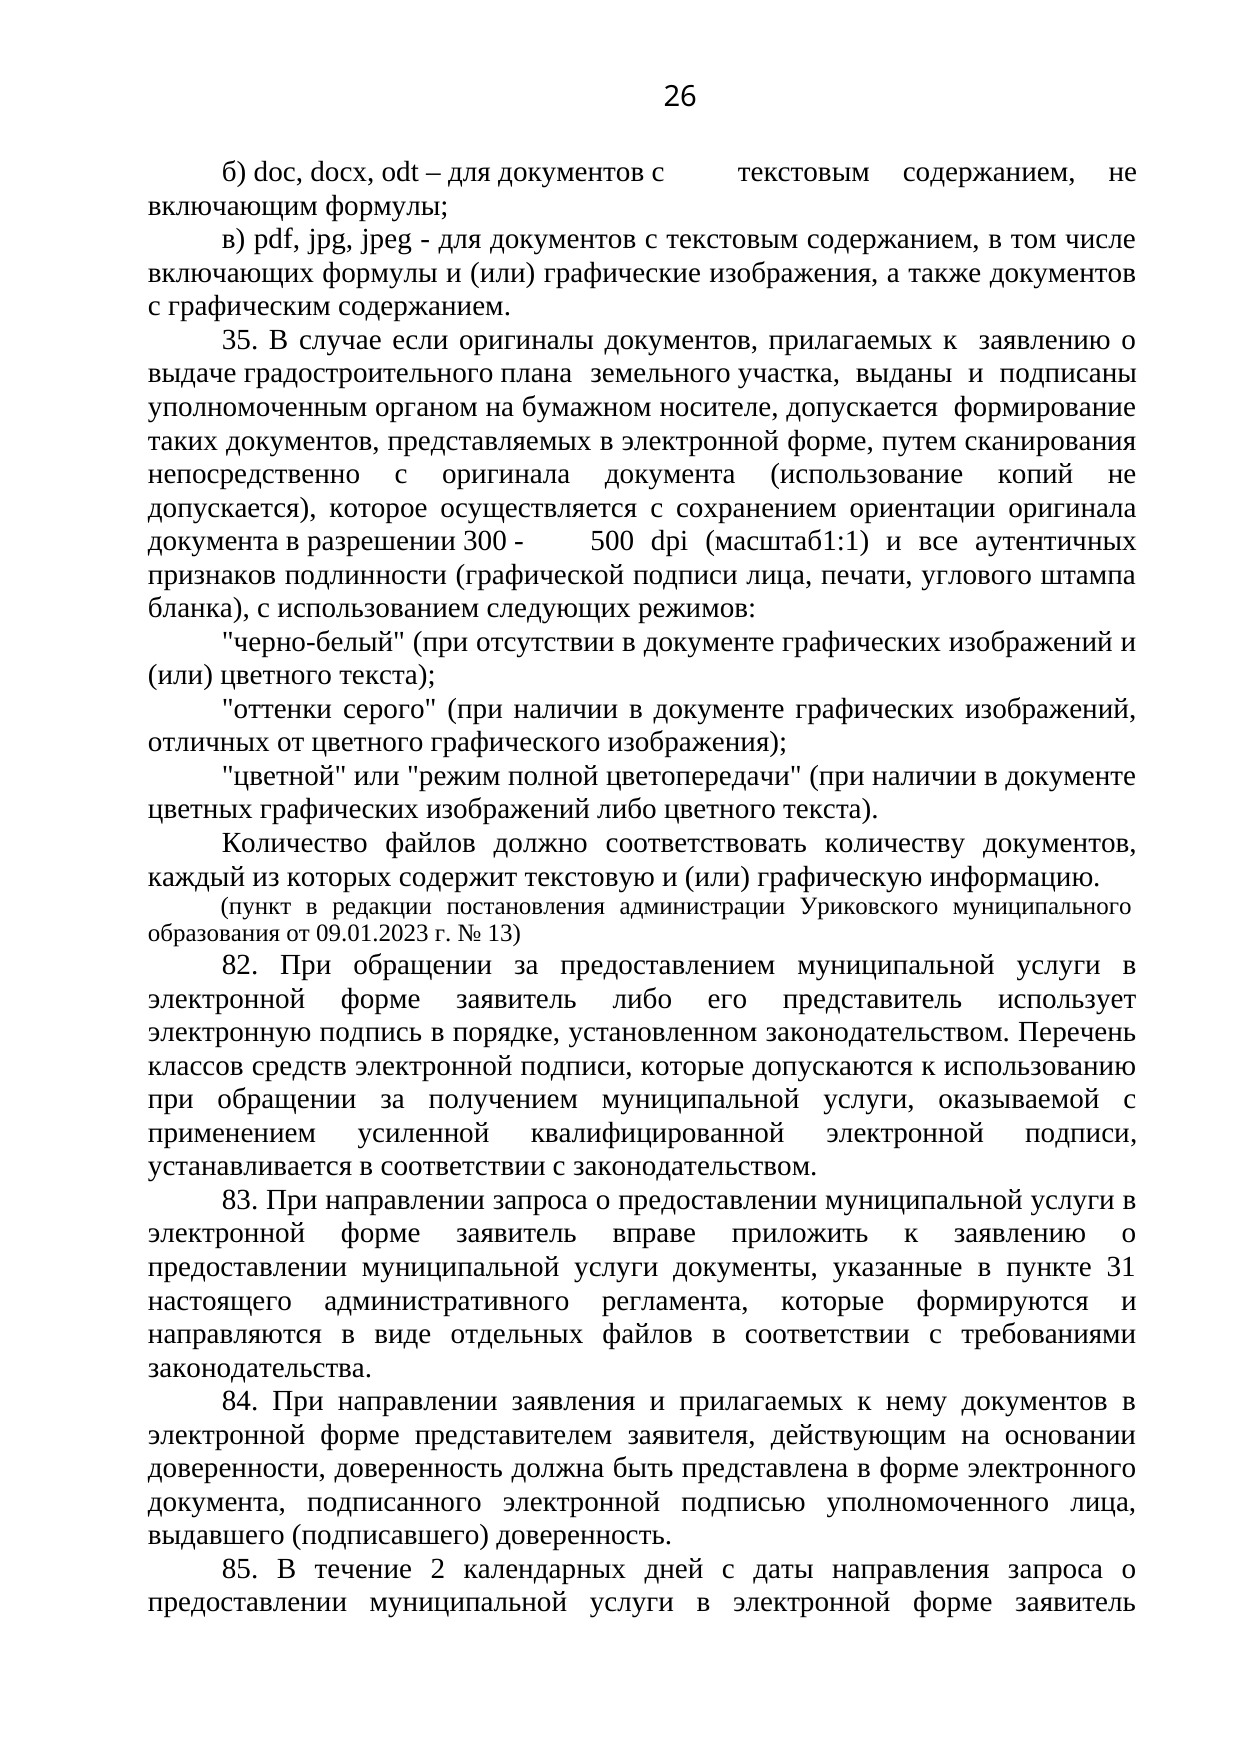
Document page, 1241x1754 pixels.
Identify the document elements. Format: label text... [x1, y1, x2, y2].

text 83. При направлении запроса о предоставлении муниципальной услуги в электронной форме заявитель вправе приложить к заявлению о предоставлении муниципальной услуги документы, указанные в пункте 31 настоящего административного регламента, которые формируются и направляются в виде отдельных файлов в соответствии с требованиями законодательства. [148, 1182, 1137, 1383]
text в) pdf, jpg, jpeg - для документов с текстовым содержанием, в том числе включающих формулы и (или) графические изображения, а также документов с графическим содержанием. [148, 221, 1137, 322]
text "черно-белый" (при отсутствии в документе графических изображений и (или) цветного текста); [148, 624, 1137, 691]
text Количество файлов должно соответствовать количеству документов, каждый из которых содержит текстовую и (или) графическую информацию. [148, 825, 1137, 892]
text 35. В случае если оригиналы документов, прилагаемых к заявлению о выдаче градостроительного плана земельного участка, выданы и подписаны уполномоченным органом на бумажном носителе, допускается формирование таких документов, представляемых в электронной форме, путем сканирования непосредственно с оригинала документа (использование копий не допускается), которое осуществляется с сохранением ориентации оригинала документа в разрешении 300 - 500 dpi (масштаб1:1) и все аутентичных признаков подлинности (графической подписи лица, печати, углового штампа бланка), с использованием следующих режимов: [148, 322, 1137, 624]
text (пункт в редакции постановления администрации Уриковского муниципального образования от 09.01.2023 г. № 13) [148, 892, 1132, 947]
text б) doc, docx, odt – для документов с текстовым содержанием, не включающим формулы; [148, 154, 1137, 221]
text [148, 1551, 1137, 1618]
text "цветной" или "режим полной цветопередачи" (при наличии в документе цветных графических изображений либо цветного текста). [148, 758, 1137, 825]
text 82. При обращении за предоставлением муниципальной услуги в электронной форме заявитель либо его представитель использует электронную подпись в порядке, установленном законодательством. Перечень классов средств электронной подписи, которые допускаются к использованию при обращении за получением муниципальной услуги, оказываемой с применением усиленной квалифицированной электронной подписи, устанавливается в соответствии с законодательством. [148, 947, 1137, 1182]
text "оттенки серого" (при наличии в документе графических изображений, отличных от цветного графического изображения); [148, 691, 1137, 758]
text 84. При направлении заявления и прилагаемых к нему документов в электронной форме представителем заявителя, действующим на основании доверенности, доверенность должна быть представлена в форме электронного документа, подписанного электронной подписью уполномоченного лица, выдавшего (подписавшего) доверенность. [148, 1383, 1137, 1551]
